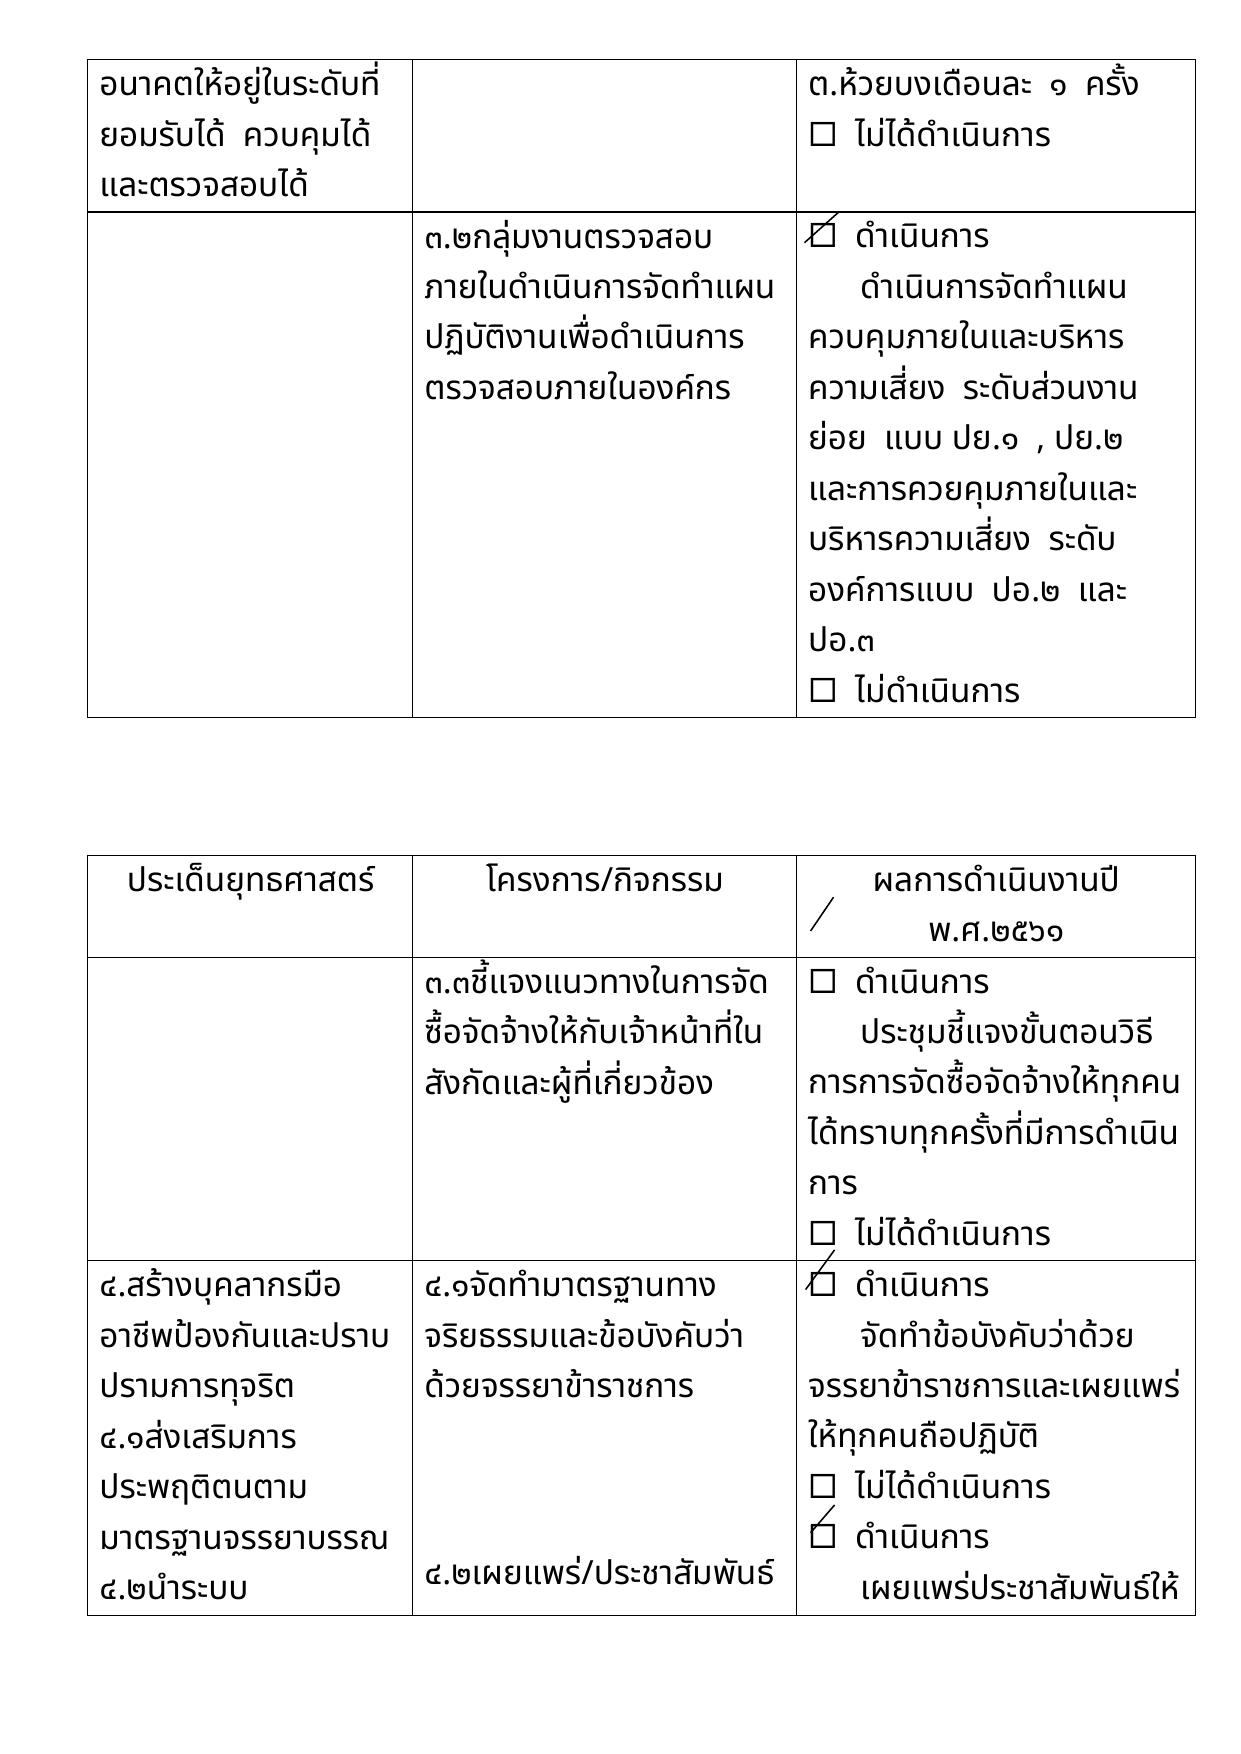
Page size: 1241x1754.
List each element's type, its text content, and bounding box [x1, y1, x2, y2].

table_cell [88, 1261, 412, 1615]
table_header ประเด็นยุทธศาสตร์ [88, 856, 412, 957]
table_cell [88, 958, 412, 1260]
table_cell ๓.๓ชี้แจงแนวทางในการจัดซื้อจัดจ้างให้กับเจ้าหน้าที่ในสังกัดและผู้ที่เกี่ยวข้อง [413, 958, 796, 1260]
table_cell ดำเนินการ ประชุมชี้แจงขั้นตอนวิธีการการจัดซื้อจัดจ้างให้ทุกคนได้ทราบทุกครั้งที่มีการดำเนินการ ไม่ได้ดำเนินการ [797, 958, 1195, 1260]
table_cell ดำเนินการ ดำเนินการจัดทำแผนควบคุมภายในและบริหารความเสี่ยง ระดับส่วนงานย่อย แบบ ปย.๑ , ปย.๒ และการควยคุมภายในและบริหารความเสี่ยง ระดับองค์การแบบ ปอ.๒ และ ปอ.๓ ไม่ดำเนินการ [797, 213, 1195, 717]
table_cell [797, 60, 1195, 211]
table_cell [413, 60, 796, 211]
table_cell ๓.๒กลุ่มงานตรวจสอบภายในดำเนินการจัดทำแผนปฏิบัติงานเพื่อดำเนินการตรวจสอบภายในองค์กร [413, 213, 796, 717]
table_header ผลการดำเนินงานปี พ.ศ.๒๕๖๑ [797, 856, 1195, 957]
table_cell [88, 60, 412, 211]
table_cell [797, 1261, 1195, 1615]
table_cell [413, 1261, 796, 1615]
table_cell [88, 213, 412, 717]
table_header โครงการ/กิจกรรม [413, 856, 796, 957]
